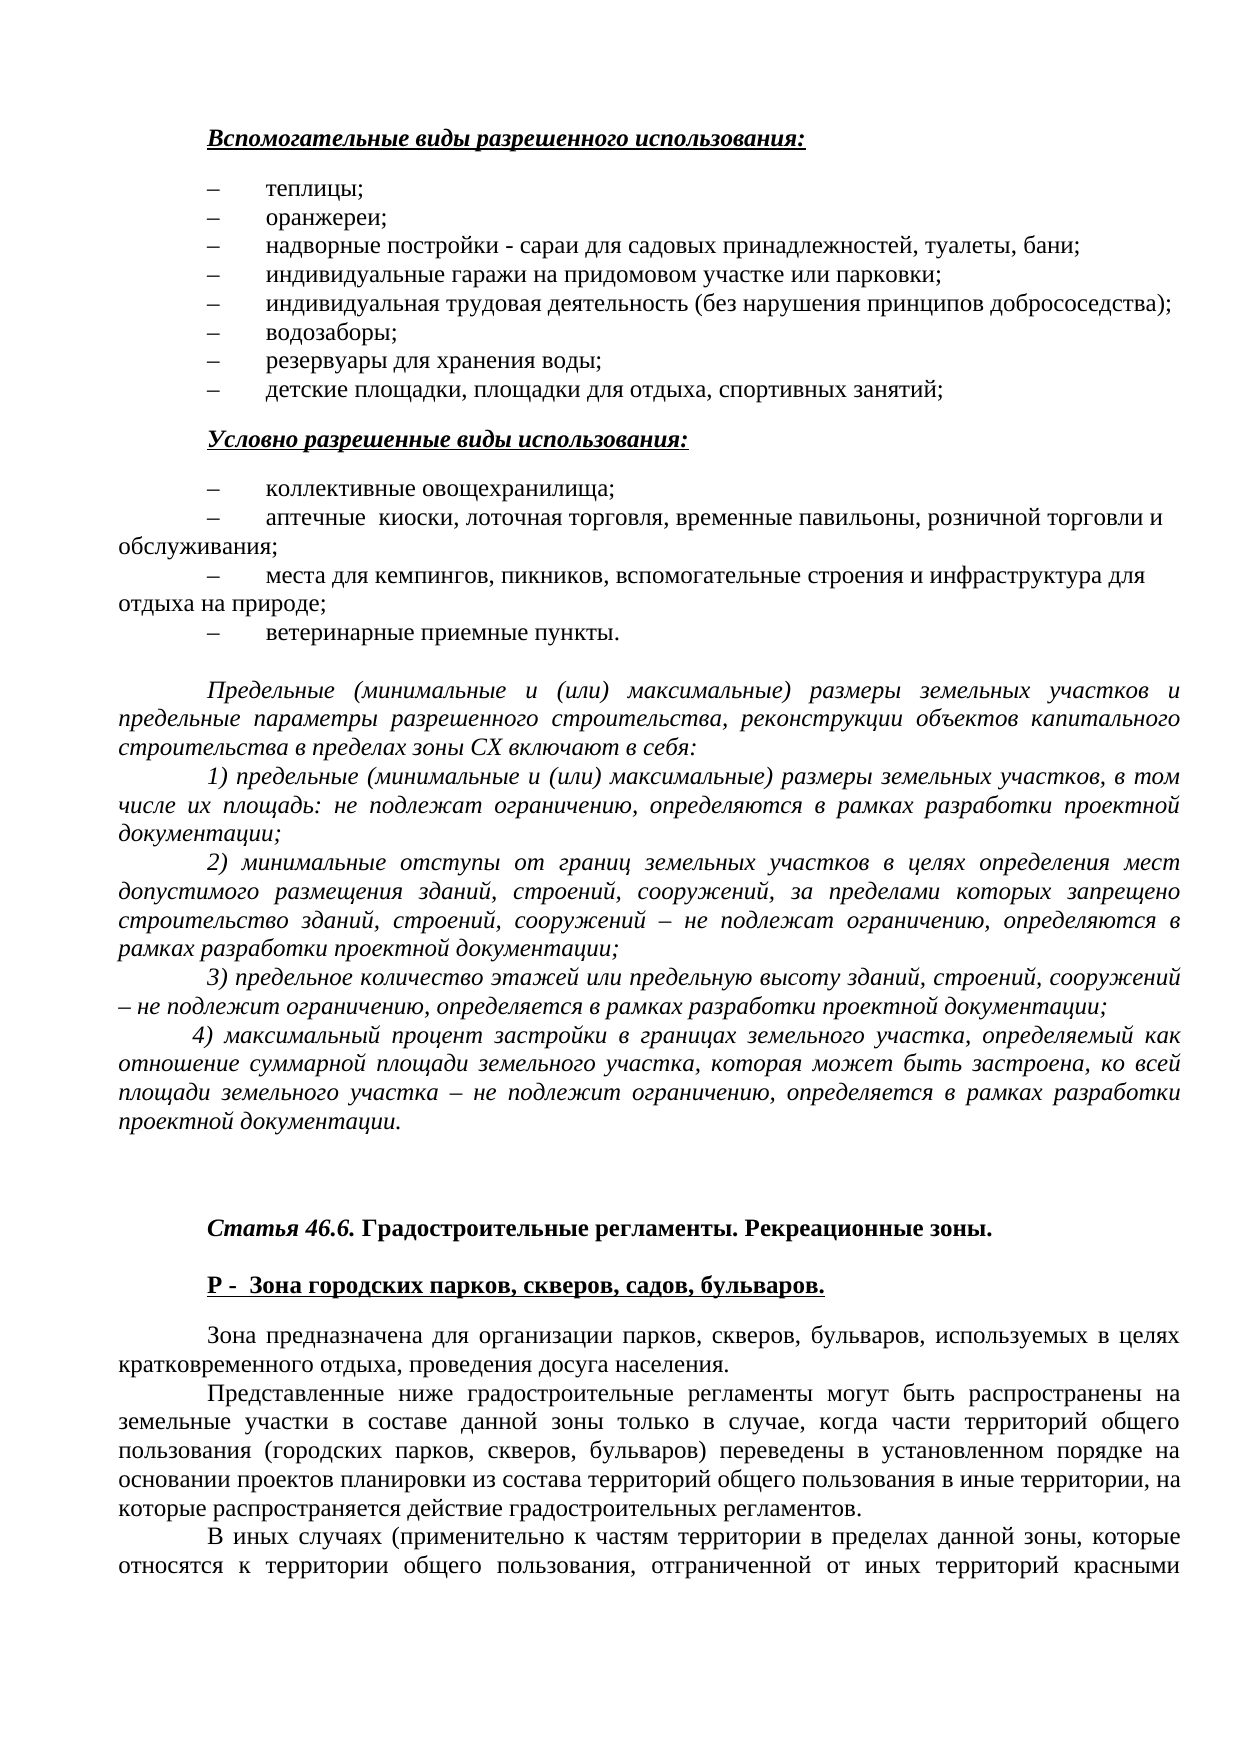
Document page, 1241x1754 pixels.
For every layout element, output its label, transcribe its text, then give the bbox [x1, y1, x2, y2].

list резервуары для хранения воды; [118, 346, 1181, 374]
list 2) минимальные отступы от границ земельных участков в целях определения мест допустимого размещения зданий, строений, сооружений, за пределами которых запрещено строительство зданий, строений, сооружений – не подлежат ограничению, определяются в рамках разработки проектной документации; [118, 847, 1181, 962]
text Представленные ниже градостроительные регламенты могут быть распространены на земельные участки в составе данной зоны только в случае, когда части территорий общего пользования (городских парков, скверов, бульваров) переведены в установленном порядке на основании проектов планировки из состава территорий общего пользования в иные территории, на которые распространяется действие градостроительных регламентов. [118, 1378, 1181, 1521]
text Р - Зона городских парков, скверов, садов, бульваров. [118, 1271, 1181, 1299]
list ветеринарные приемные пункты. [118, 617, 1181, 646]
list оранжереи; [118, 202, 1181, 231]
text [118, 1521, 1181, 1579]
list детские площадки, площадки для отдыха, спортивных занятий; [118, 374, 1181, 403]
list водозаборы; [118, 317, 1181, 346]
list теплицы; [118, 173, 1181, 202]
text Вспомогательные виды разрешенного использования: [118, 123, 1181, 152]
text Статья 46.6. Градостроительные регламенты. Рекреационные зоны. [118, 1213, 1181, 1242]
list 3) предельное количество этажей или предельную высоту зданий, строений, сооружений – не подлежит ограничению, определяется в рамках разработки проектной документации; [118, 962, 1181, 1020]
list места для кемпингов, пикников, вспомогательные строения и инфраструктура для отдыха на природе; [118, 560, 1181, 617]
list 1) предельные (минимальные и (или) максимальные) размеры земельных участков, в том числе их площадь: не подлежат ограничению, определяются в рамках разработки проектной документации; [118, 761, 1181, 847]
list коллективные овощехранилища; [118, 473, 1181, 502]
list индивидуальные гаражи на придомовом участке или парковки; [118, 259, 1181, 288]
text Зона предназначена для организации парков, скверов, бульваров, используемых в целях кратковременного отдыха, проведения досуга населения. [118, 1320, 1181, 1378]
text 4) максимальный процент застройки в границах земельного участка, определяемый как отношение суммарной площади земельного участка, которая может быть застроена, ко всей площади земельного участка – не подлежит ограничению, определяется в рамках разработки проектной документации. [118, 1020, 1181, 1135]
list аптечные киоски, лоточная торговля, временные павильоны, розничной торговли и обслуживания; [118, 502, 1181, 560]
list Предельные (минимальные и (или) максимальные) размеры земельных участков и предельные параметры разрешенного строительства, реконструкции объектов капитального строительства в пределах зоны СХ включают в себя: [118, 675, 1181, 761]
text Условно разрешенные виды использования: [118, 424, 1181, 453]
list надворные постройки - сараи для садовых принадлежностей, туалеты, бани; [118, 231, 1181, 259]
list индивидуальная трудовая деятельность (без нарушения принципов добрососедства); [118, 288, 1181, 317]
